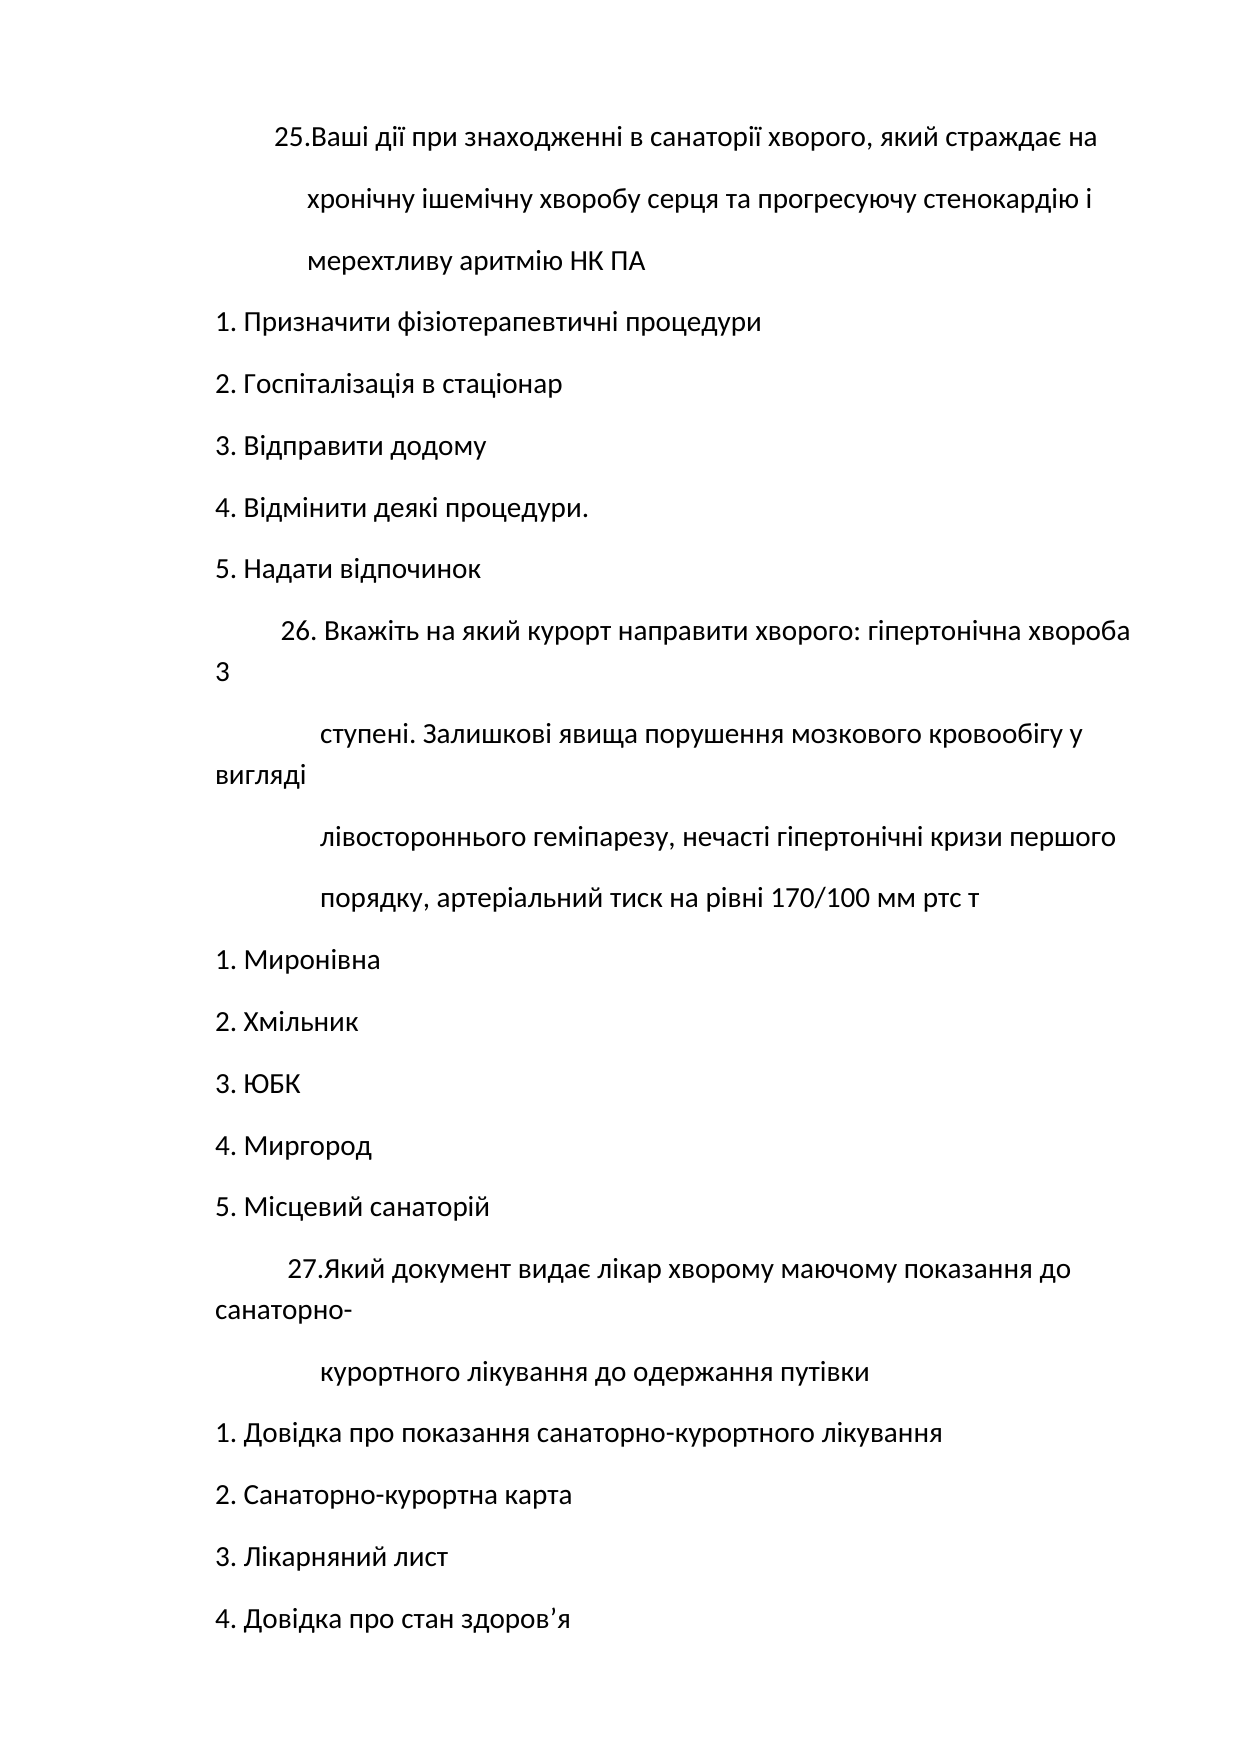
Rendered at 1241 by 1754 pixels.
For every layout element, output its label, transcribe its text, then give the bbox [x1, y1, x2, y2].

text мерехтливу аритмію НК ПА [215, 242, 1152, 277]
text 2. Хмільник [215, 1003, 1152, 1039]
text 1. Довідка про показання санаторно-курортного лікування [215, 1414, 1152, 1450]
text 1. Призначити фізіотерапевтичні процедури [215, 303, 1152, 339]
text 4. Миргород [215, 1127, 1152, 1162]
text хронічну ішемічну хворобу серця та прогресуючу стенокардію і [215, 180, 1152, 216]
text 3. Відправити додому [215, 427, 1152, 463]
text порядку, артеріальний тиск на рівні 170/100 мм ртс т [215, 879, 1152, 915]
text ступені. Залишкові явища порушення мозкового кровообігу у вигляді [215, 715, 1152, 792]
text 26. Вкажіть на який курорт направити хворого: гіпертонічна хвороба 3 [215, 612, 1152, 689]
text 5. Надати відпочинок [215, 551, 1152, 586]
text 4. Довідка про стан здоров’я [215, 1600, 1152, 1636]
text 27.Який документ видає лікар хворому маючому показання до санаторно- [215, 1250, 1152, 1327]
text лівостороннього геміпарезу, нечасті гіпертонічні кризи першого [215, 818, 1152, 853]
text курортного лікування до одержання путівки [215, 1353, 1152, 1388]
text 3. Лікарняний лист [215, 1538, 1152, 1574]
text 3. ЮБК [215, 1065, 1152, 1100]
text 25.Ваші дії при знаходженні в санаторії хворого, який страждає на [215, 118, 1152, 154]
text 1. Миронівна [215, 941, 1152, 977]
text 2. Госпіталізація в стаціонар [215, 365, 1152, 401]
text 4. Відмінити деякі процедури. [215, 489, 1152, 524]
text 2. Санаторно-курортна карта [215, 1476, 1152, 1512]
text 5. Місцевий санаторій [215, 1188, 1152, 1224]
